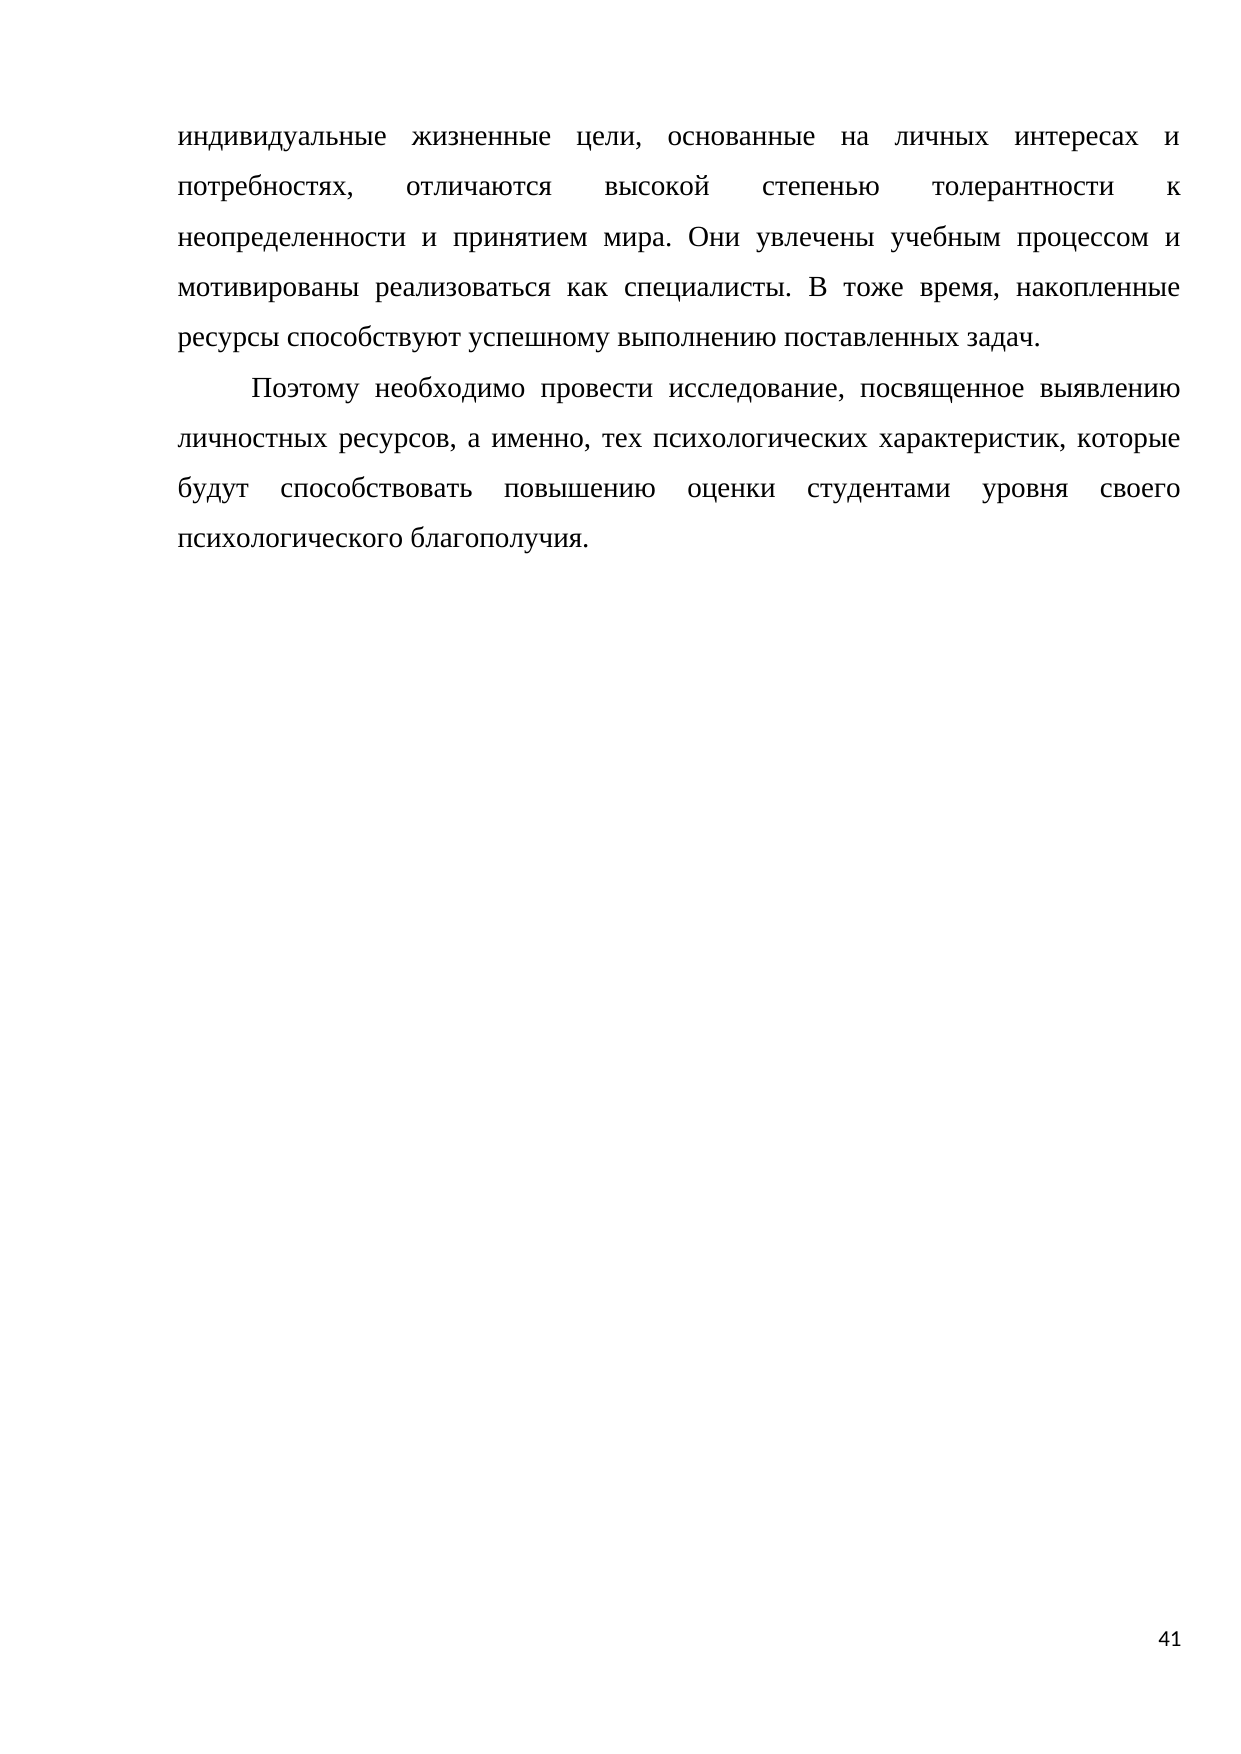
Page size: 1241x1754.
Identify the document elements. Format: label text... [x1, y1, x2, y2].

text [177, 118, 1181, 353]
text Поэтому необходимо провести исследование, посвященное выявлению личностных ресурсов, а именно, тех психологических характеристик, которые будут способствовать повышению оценки студентами уровня своего психологического благополучия. [177, 370, 1181, 554]
